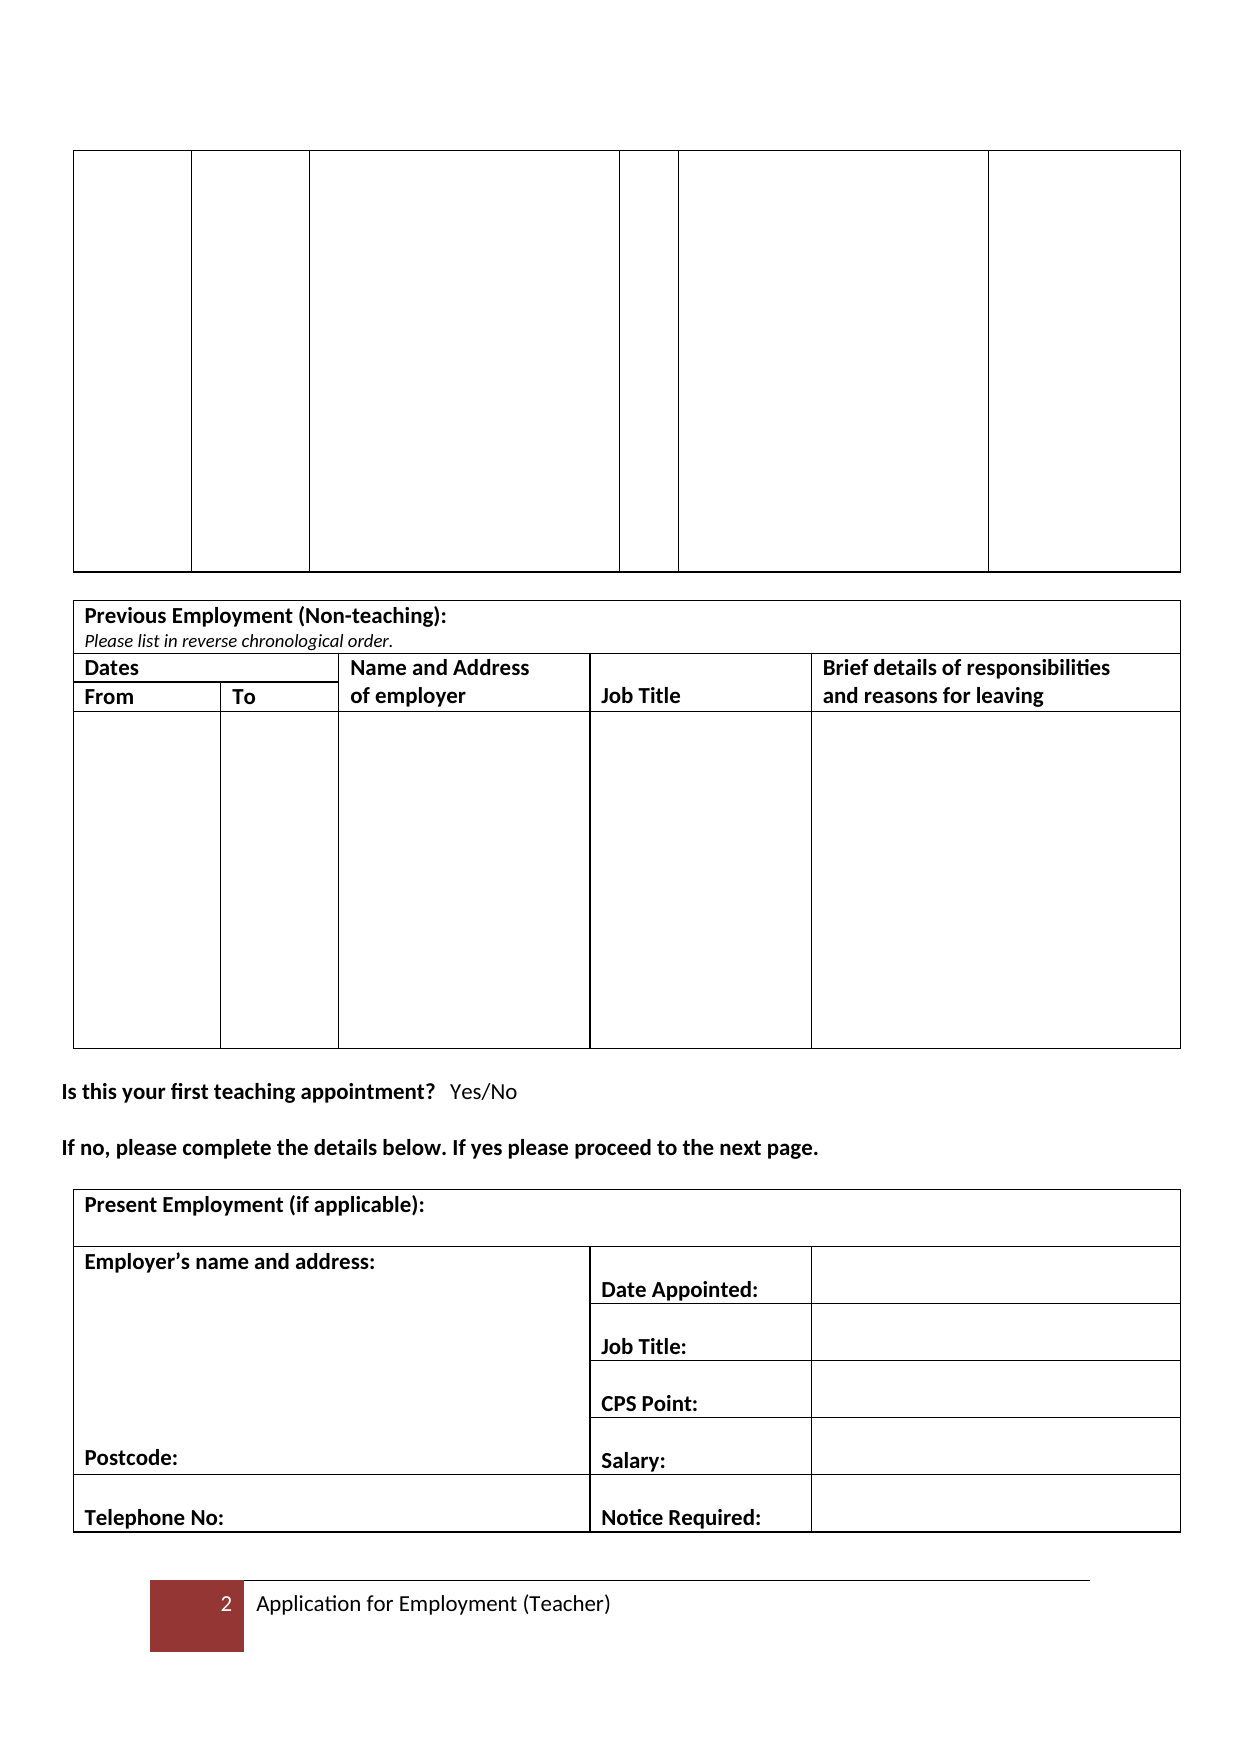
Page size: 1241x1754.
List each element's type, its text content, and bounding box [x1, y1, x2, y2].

text Is this your first teaching appointment? Yes/No [61, 1077, 1090, 1105]
table_cell [192, 151, 309, 571]
table_cell [221, 712, 338, 1048]
table_cell Date Appointed: [591, 1247, 811, 1303]
table_cell [812, 1475, 1180, 1531]
table_cell Brief details of responsibilities and reasons for leaving [812, 654, 1180, 711]
table_cell Job Title [591, 654, 811, 711]
table_cell [310, 151, 619, 571]
table_cell To [221, 683, 338, 711]
table_cell [74, 151, 191, 571]
table_cell [74, 712, 220, 1048]
table_cell [812, 1304, 1180, 1360]
table_cell Name and Address of employer [339, 654, 589, 711]
table_cell Notice Required: [591, 1475, 811, 1531]
table_cell Dates [74, 654, 338, 681]
table_cell [989, 151, 1180, 571]
table_cell CPS Point: [591, 1361, 811, 1417]
table_cell [679, 151, 988, 571]
table_cell [812, 1418, 1180, 1474]
table_cell From [74, 683, 220, 711]
table_cell Job Title: [591, 1304, 811, 1360]
table_cell [812, 712, 1180, 1048]
table_cell [591, 712, 811, 1048]
table_header Previous Employment (Non-teaching): Please list in reverse chronological order. [74, 601, 1180, 652]
table_cell [812, 1361, 1180, 1417]
table_cell [812, 1247, 1180, 1303]
text If no, please complete the details below. If yes please proceed to the next page. [61, 1133, 1090, 1161]
table_cell [339, 712, 589, 1048]
table_cell Employer’s name and address: Postcode: [74, 1247, 589, 1474]
table_header Present Employment (if applicable): [74, 1190, 1180, 1246]
table_cell Salary: [591, 1418, 811, 1474]
table_cell [620, 151, 678, 571]
table_cell Telephone No: [74, 1475, 589, 1531]
